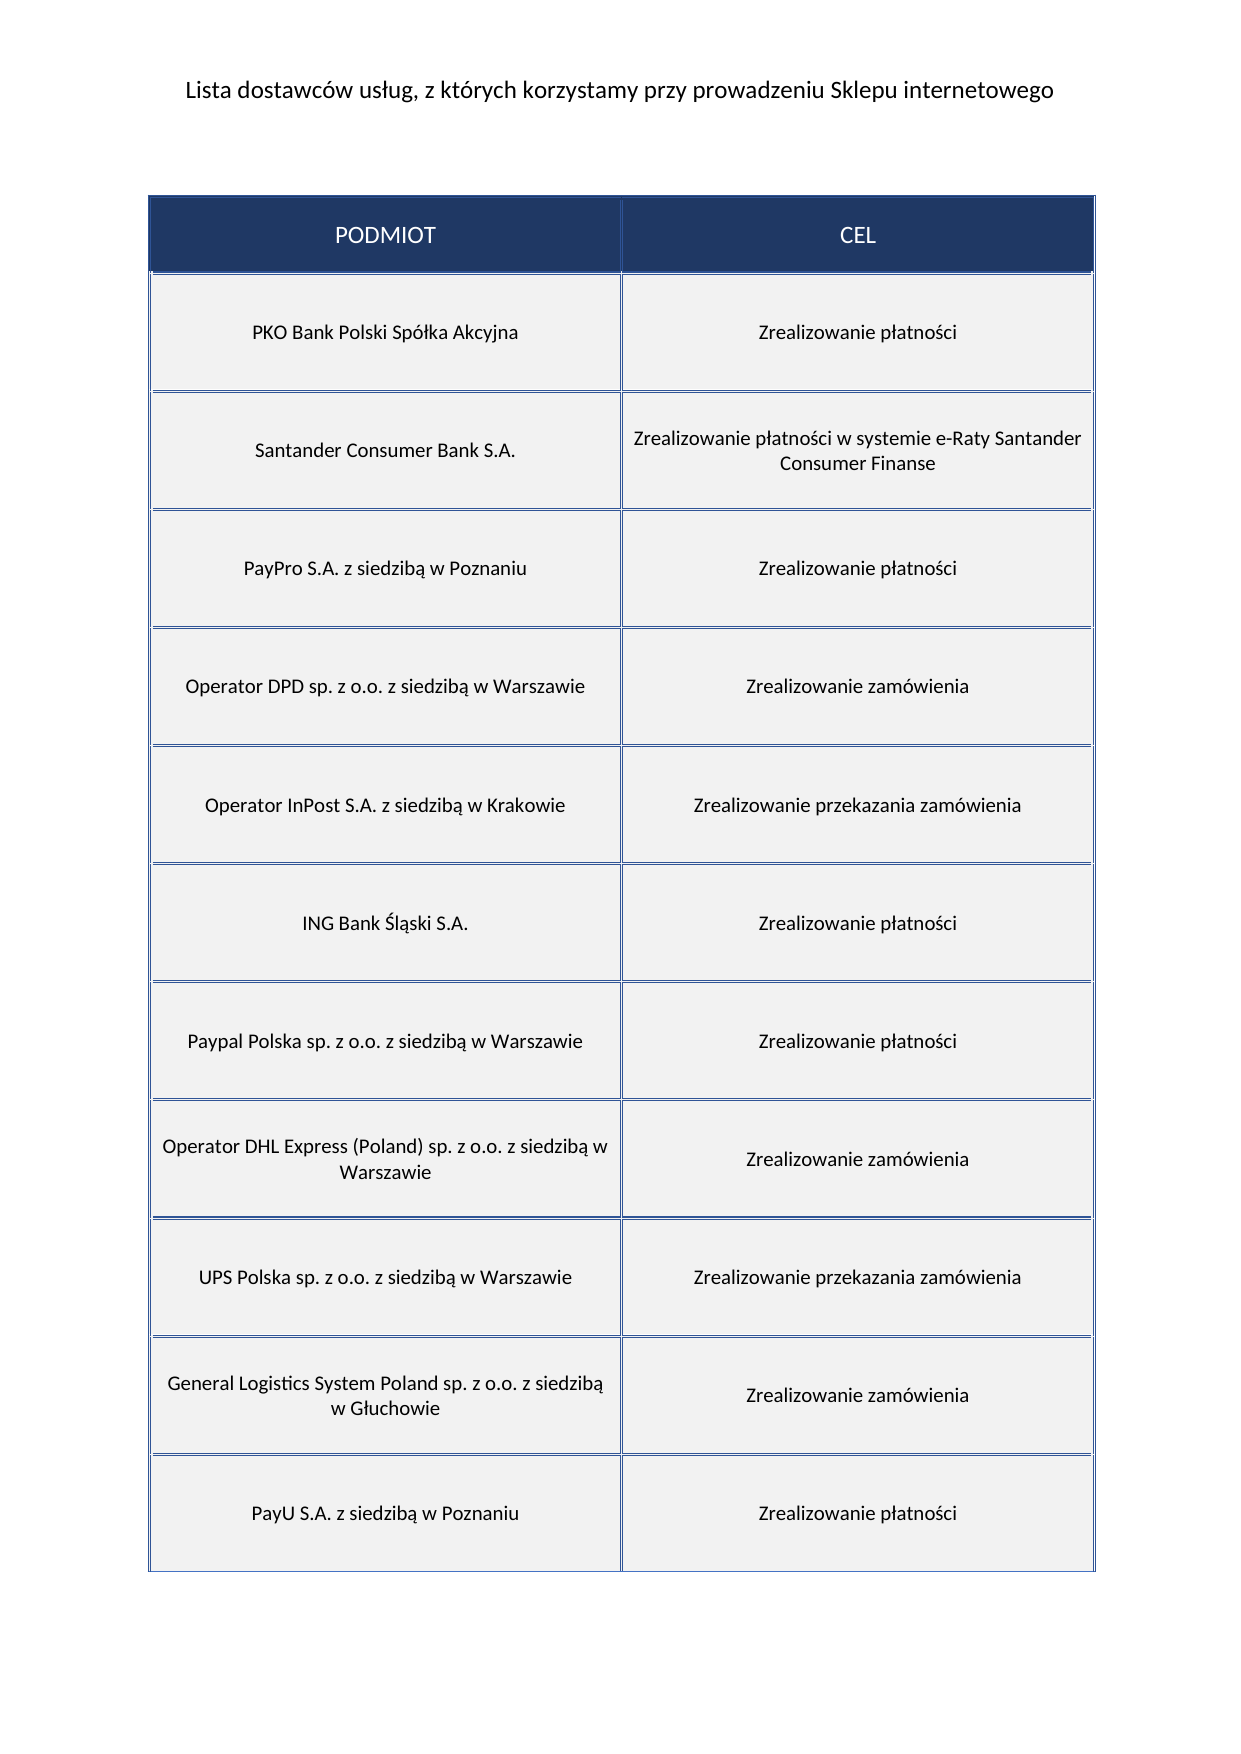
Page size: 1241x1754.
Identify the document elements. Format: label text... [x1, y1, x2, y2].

table_cell ING Bank Śląski S.A. [149, 862, 622, 980]
table_cell Zrealizowanie przekazania zamówienia [622, 744, 1094, 862]
table_cell PayU S.A. z siedzibą w Poznaniu [151, 1453, 620, 1571]
table_cell Zrealizowanie płatności [623, 1453, 1093, 1571]
table_cell Operator DPD sp. z o.o. z siedzibą w Warszawie [151, 626, 620, 744]
table_cell Zrealizowanie płatności w systemie e-Raty Santander Consumer Finanse [623, 390, 1093, 508]
table_cell Zrealizowanie płatności [623, 271, 1093, 389]
table_cell PayPro S.A. z siedzibą w Poznaniu [151, 508, 620, 626]
table_cell Zrealizowanie płatności [623, 508, 1093, 626]
table_cell Zrealizowanie płatności [622, 862, 1094, 980]
table_cell Paypal Polska sp. z o.o. z siedzibą w Warszawie [149, 980, 622, 1098]
table_cell General Logistics System Poland sp. z o.o. z siedzibą w Głuchowie [151, 1335, 620, 1453]
table_cell PKO Bank Polski Spółka Akcyjna [151, 271, 620, 389]
table_cell UPS Polska sp. z o.o. z siedzibą w Warszawie [151, 1216, 620, 1334]
table_cell Zrealizowanie zamówienia [623, 1335, 1093, 1453]
table_header CEL [622, 198, 1093, 271]
table_header PODMIOT [151, 196, 622, 271]
table_cell Operator InPost S.A. z siedzibą w Krakowie [149, 744, 622, 862]
table_cell Zrealizowanie płatności [622, 980, 1094, 1098]
table_cell Zrealizowanie zamówienia [623, 626, 1093, 744]
table_cell Santander Consumer Bank S.A. [151, 390, 620, 508]
table_cell Zrealizowanie zamówienia [622, 1098, 1094, 1216]
table_cell Operator DHL Express (Poland) sp. z o.o. z siedzibą w Warszawie [149, 1098, 622, 1216]
table_cell Zrealizowanie przekazania zamówienia [623, 1216, 1093, 1334]
